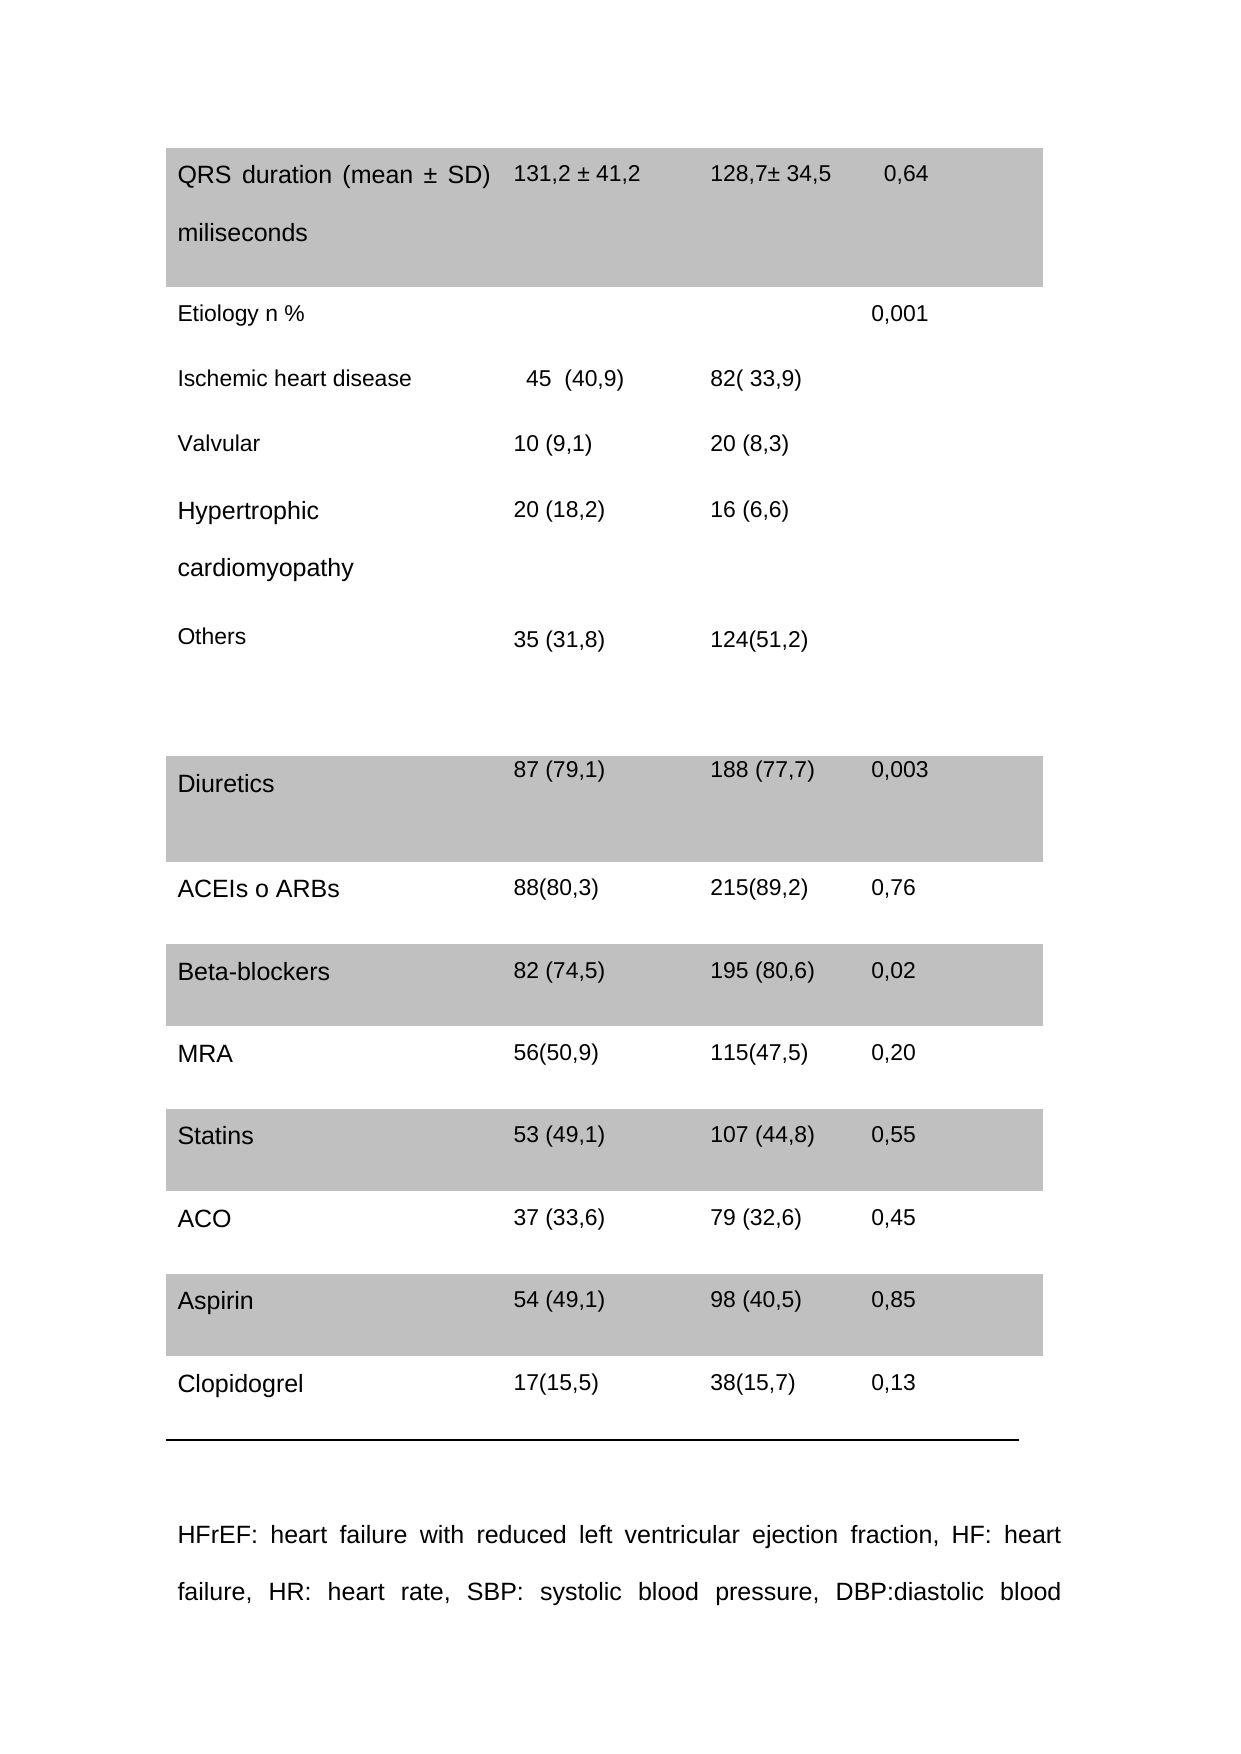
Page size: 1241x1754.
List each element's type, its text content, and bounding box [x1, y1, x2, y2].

table_cell Aspirin [166, 1274, 502, 1356]
table_cell 17(15,5) [502, 1356, 699, 1438]
table_cell 45 (40,9) 10 (9,1) 20 (18,2) 35 (31,8) [502, 288, 699, 756]
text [177, 1519, 1063, 1606]
table_cell 0,13 [860, 1356, 1019, 1438]
table_cell 0,02 [860, 944, 1019, 1026]
table_cell 82 (74,5) [502, 944, 699, 1026]
table_cell ACEIs o ARBs [166, 862, 502, 944]
table_cell 0,003 [860, 756, 1019, 862]
table_cell 0,20 [860, 1026, 1019, 1109]
table_cell 88(80,3) [502, 862, 699, 944]
table_cell 38(15,7) [699, 1356, 860, 1438]
table_cell 115(47,5) [699, 1026, 860, 1109]
table_cell QRS duration (mean ± SD) miliseconds [166, 148, 502, 287]
table_cell 56(50,9) [502, 1026, 699, 1109]
table_cell 98 (40,5) [699, 1274, 860, 1356]
table_cell 128,7± 34,5 [699, 148, 860, 287]
table_cell Statins [166, 1109, 502, 1191]
table_cell 0,001 [860, 288, 1019, 756]
table_cell Etiology n % Ischemic heart disease Valvular Hypertrophic cardiomyopathy Others [166, 288, 502, 756]
table_cell 37 (33,6) [502, 1191, 699, 1274]
table_cell 131,2 ± 41,2 [502, 148, 699, 287]
table_cell 188 (77,7) [699, 756, 860, 862]
table_cell MRA [166, 1026, 502, 1109]
table_cell 0,64 [860, 148, 1019, 287]
table_cell 215(89,2) [699, 862, 860, 944]
table_cell 79 (32,6) [699, 1191, 860, 1274]
table_cell ACO [166, 1191, 502, 1274]
table_cell 53 (49,1) [502, 1109, 699, 1191]
table_cell 107 (44,8) [699, 1109, 860, 1191]
table_cell 0,45 [860, 1191, 1019, 1274]
table_cell Diuretics [166, 756, 502, 862]
table_cell 0,76 [860, 862, 1019, 944]
table_cell Clopidogrel [166, 1356, 502, 1438]
table_cell 195 (80,6) [699, 944, 860, 1026]
table_cell 0,85 [860, 1274, 1019, 1356]
table_cell Beta-blockers [166, 944, 502, 1026]
table_cell 54 (49,1) [502, 1274, 699, 1356]
table_cell 87 (79,1) [502, 756, 699, 862]
table_cell 82( 33,9) 20 (8,3) 16 (6,6) 124(51,2) [699, 288, 860, 756]
table_cell 0,55 [860, 1109, 1019, 1191]
